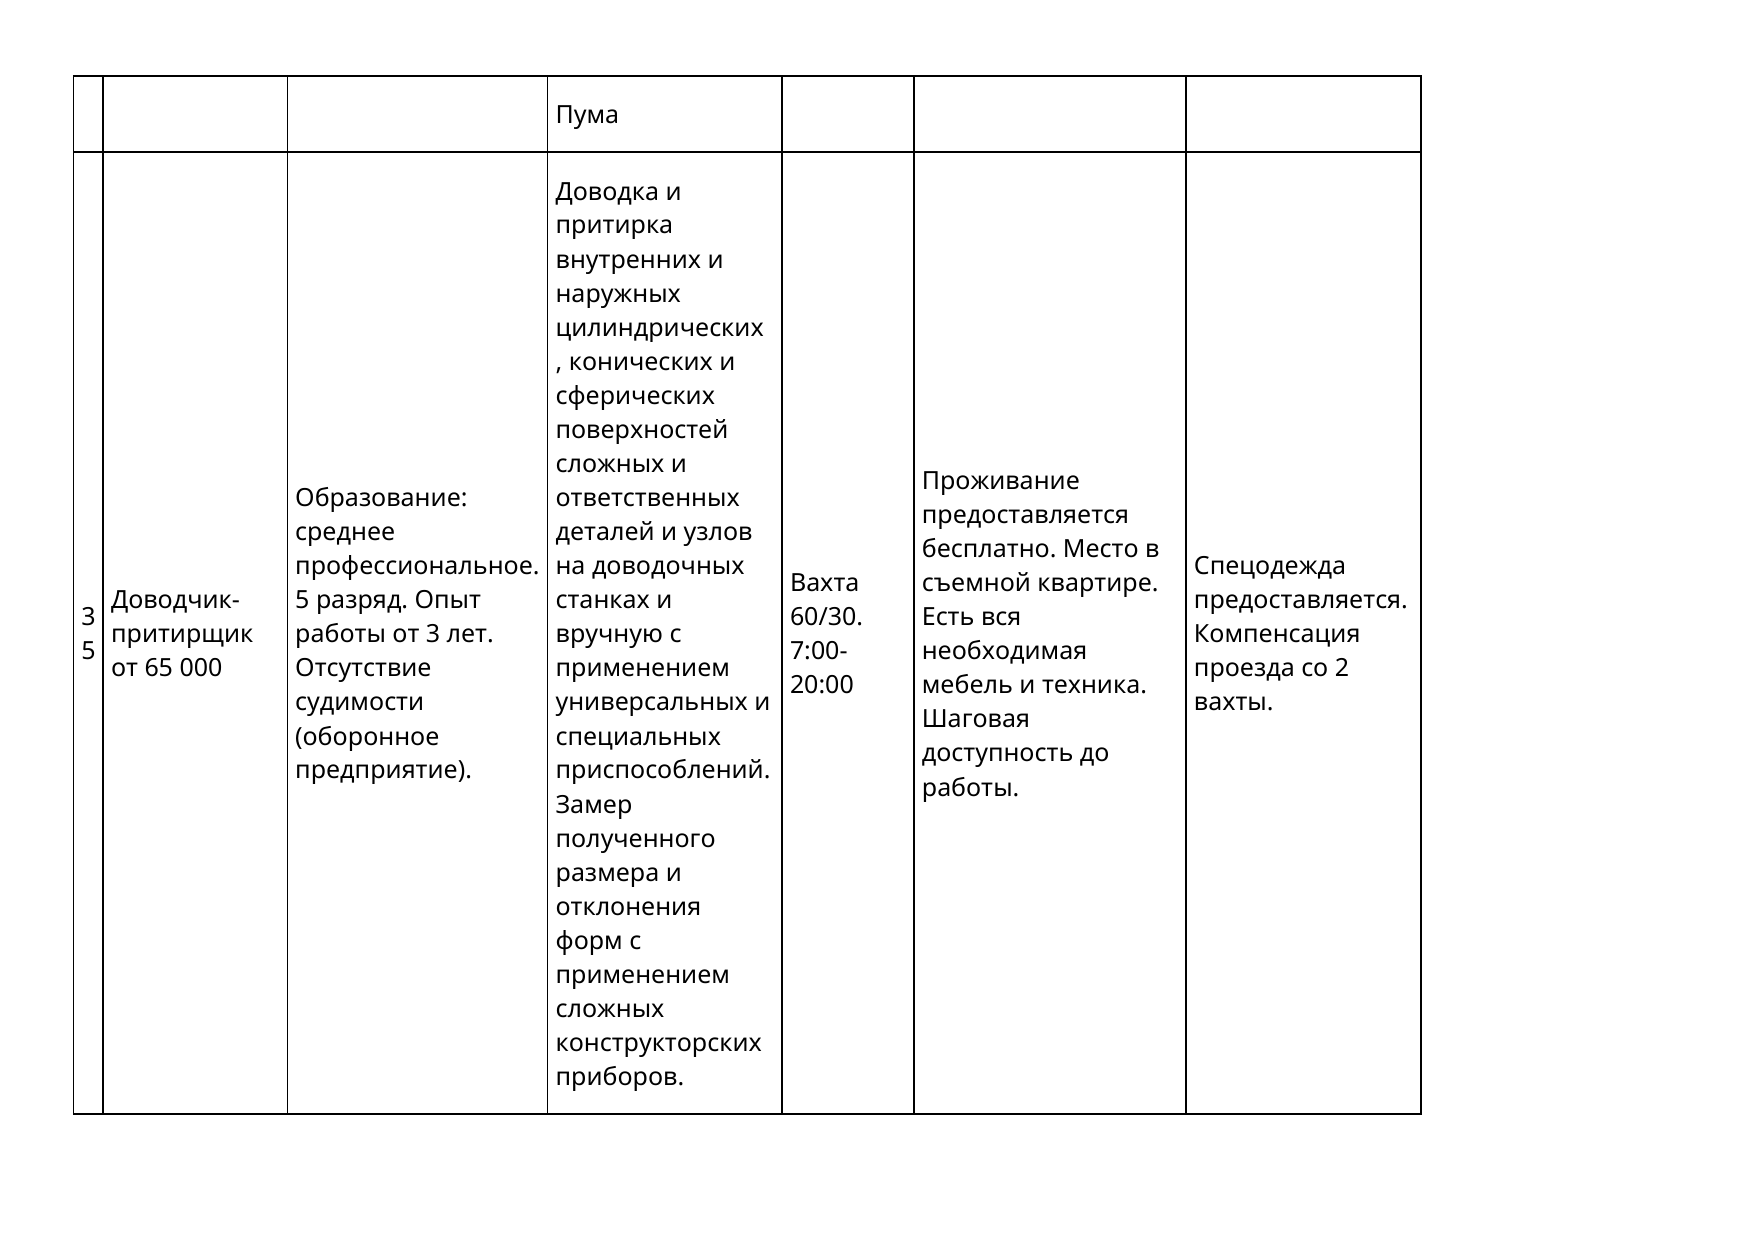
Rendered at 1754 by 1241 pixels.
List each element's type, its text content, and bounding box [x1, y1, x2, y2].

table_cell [1187, 77, 1420, 151]
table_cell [548, 77, 781, 151]
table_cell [104, 77, 287, 151]
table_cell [288, 153, 547, 1113]
table_cell Доводка и притирка внутренних и наружных цилиндрических , конических и сферических поверхностей сложных и ответственных деталей и узлов на доводочных станках и вручную с применением универсальных и специальных приспособлений. Замер полученного размера и отклонения форм с применением сложных конструкторских приборов. [548, 153, 781, 1113]
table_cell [288, 77, 547, 151]
table_cell Доводчик-притирщик от 65 000 [104, 153, 287, 1113]
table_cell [1187, 153, 1420, 1113]
table_cell Вахта 60/30. 7:00-20:00 [783, 153, 913, 1113]
table_cell 35 [74, 153, 102, 1113]
table_cell 34 [74, 77, 102, 151]
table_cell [915, 153, 1185, 1113]
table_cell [783, 77, 913, 151]
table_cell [915, 77, 1185, 151]
